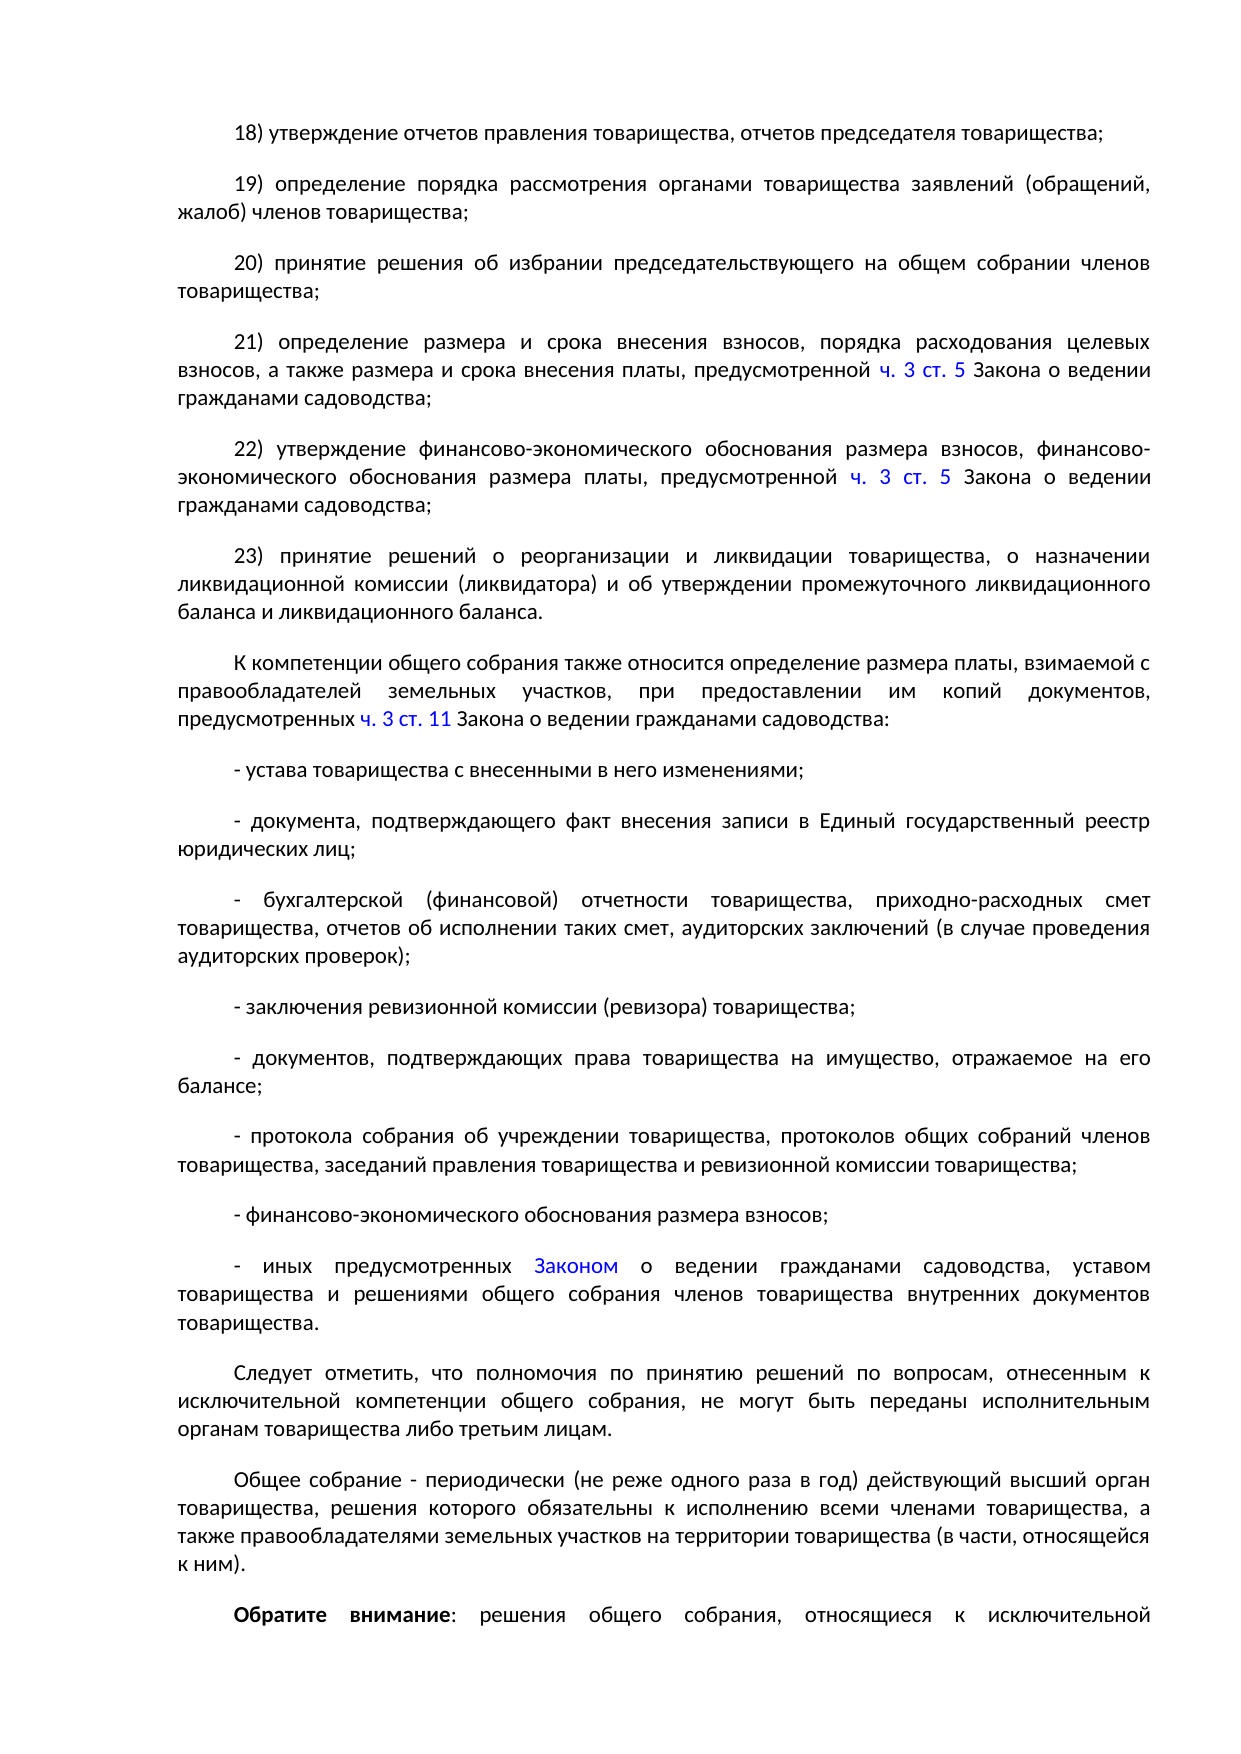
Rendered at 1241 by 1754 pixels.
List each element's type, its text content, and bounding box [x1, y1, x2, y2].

text Следует отметить, что полномочия по принятию решений по вопросам, отнесенным к исключительной компетенции общего собрания, не могут быть переданы исполнительным органам товарищества либо третьим лицам. [177, 1358, 1152, 1443]
text 20) принятие решения об избрании председательствующего на общем собрании членов товарищества; [177, 248, 1152, 304]
text К компетенции общего собрания также относится определение размера платы, взимаемой с правообладателей земельных участков, при предоставлении им копий документов, предусмотренных ч. 3 ст. 11 Закона о ведении гражданами садоводства: [177, 648, 1152, 732]
text 23) принятие решений о реорганизации и ликвидации товарищества, о назначении ликвидационной комиссии (ликвидатора) и об утверждении промежуточного ликвидационного баланса и ликвидационного баланса. [177, 541, 1152, 625]
text - заключения ревизионной комиссии (ревизора) товарищества; [177, 992, 1152, 1020]
text - устава товарищества с внесенными в него изменениями; [177, 755, 1152, 783]
text - протокола собрания об учреждении товарищества, протоколов общих собраний членов товарищества, заседаний правления товарищества и ревизионной комиссии товарищества; [177, 1122, 1152, 1178]
text - документа, подтверждающего факт внесения записи в Единый государственный реестр юридических лиц; [177, 806, 1152, 862]
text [177, 1601, 1152, 1628]
text - иных предусмотренных Законом о ведении гражданами садоводства, уставом товарищества и решениями общего собрания членов товарищества внутренних документов товарищества. [177, 1252, 1152, 1336]
text 19) определение порядка рассмотрения органами товарищества заявлений (обращений, жалоб) членов товарищества; [177, 169, 1152, 225]
text - документов, подтверждающих права товарищества на имущество, отражаемое на его балансе; [177, 1043, 1152, 1099]
text - финансово-экономического обоснования размера взносов; [177, 1201, 1152, 1229]
text Общее собрание - периодически (не реже одного раза в год) действующий высший орган товарищества, решения которого обязательны к исполнению всеми членами товарищества, а также правообладателями земельных участков на территории товарищества (в части, относящейся к ним). [177, 1466, 1152, 1578]
text 21) определение размера и срока внесения взносов, порядка расходования целевых взносов, а также размера и срока внесения платы, предусмотренной ч. 3 ст. 5 Закона о ведении гражданами садоводства; [177, 327, 1152, 411]
text - бухгалтерской (финансовой) отчетности товарищества, приходно-расходных смет товарищества, отчетов об исполнении таких смет, аудиторских заключений (в случае проведения аудиторских проверок); [177, 885, 1152, 969]
text 22) утверждение финансово-экономического обоснования размера взносов, финансово-экономического обоснования размера платы, предусмотренной ч. 3 ст. 5 Закона о ведении гражданами садоводства; [177, 434, 1152, 518]
text 18) утверждение отчетов правления товарищества, отчетов председателя товарищества; [177, 118, 1152, 146]
